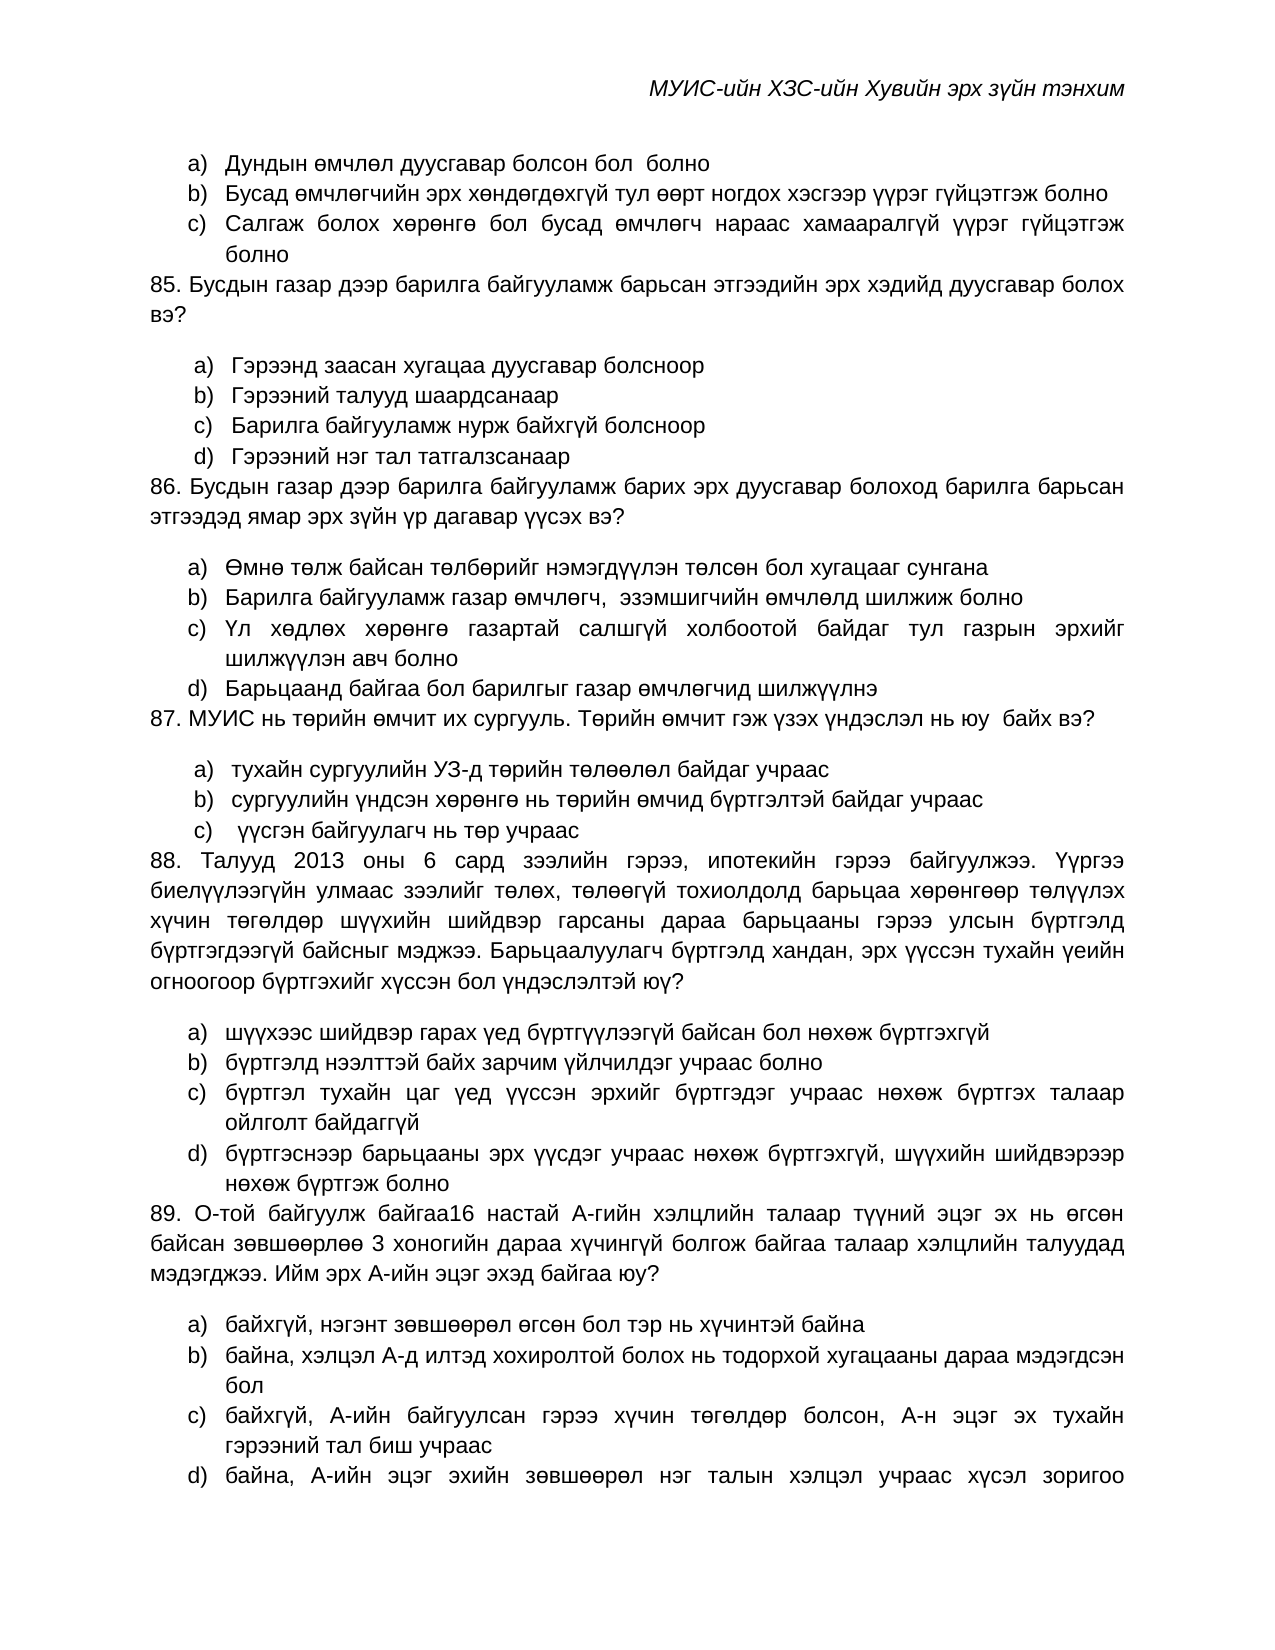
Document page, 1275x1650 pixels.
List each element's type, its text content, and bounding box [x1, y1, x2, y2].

list Гэрээний талууд шаардсанаар [194, 382, 1125, 409]
text 89. О-той байгуулж байгаа16 настай А-гийн хэлцлийн талаар түүний эцэг эх нь өгсөн байсан зөвшөөрлөө 3 хоногийн дараа хүчингүй болгож байгаа талаар хэлцлийн талуудад мэдэгджээ. Ийм эрх А-ийн эцэг эхэд байгаа юу? [150, 1200, 1125, 1287]
list үүсгэн байгуулагч нь төр учраас [194, 817, 1125, 843]
list бүртгэлд нээлттэй байх зарчим үйлчилдэг учраас болно [187, 1049, 1125, 1075]
text 88. Талууд 2013 оны 6 сард зээлийн гэрээ, ипотекийн гэрээ байгуулжээ. Үүргээ биелүүлээгүйн улмаас зээлийг төлөх, төлөөгүй тохиолдолд барьцаа хөрөнгөөр төлүүлэх хүчин төгөлдөр шүүхийн шийдвэр гарсаны дараа барьцааны гэрээ улсын бүртгэлд бүртгэгдээгүй байсныг мэджээ. Барьцаалуулагч бүртгэлд хандан, эрх үүссэн тухайн үеийн огноогоор бүртгэхийг хүссэн бол үндэслэлтэй юү? [150, 847, 1125, 994]
list шүүхээс шийдвэр гарах үед бүртгүүлээгүй байсан бол нөхөж бүртгэхгүй [187, 1019, 1125, 1045]
list Үл хөдлөх хөрөнгө газартай салшгүй холбоотой байдаг тул газрын эрхийг шилжүүлэн авч болно [187, 614, 1125, 671]
list бүртгэл тухайн цаг үед үүссэн эрхийг бүртгэдэг учраас нөхөж бүртгэх талаар ойлголт байдаггүй [187, 1079, 1125, 1136]
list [187, 1462, 1125, 1489]
text 87. МУИС нь төрийн өмчит их сургууль. Төрийн өмчит гэж үзэх үндэслэл нь юу байх вэ? [150, 705, 1125, 732]
list Барьцаанд байгаа бол барилгыг газар өмчлөгчид шилжүүлнэ [187, 675, 1125, 701]
list Барилга байгууламж газар өмчлөгч, эзэмшигчийн өмчлөлд шилжиж болно [187, 584, 1125, 611]
list Салгаж болох хөрөнгө бол бусад өмчлөгч нараас хамааралгүй үүрэг гүйцэтгэж болно [187, 210, 1125, 267]
list тухайн сургуулийн УЗ-д төрийн төлөөлөл байдаг учраас [194, 756, 1125, 783]
list бүртгэснээр барьцааны эрх үүсдэг учраас нөхөж бүртгэхгүй, шүүхийн шийдвэрээр нөхөж бүртгэж болно [187, 1139, 1125, 1196]
list Бусад өмчлөгчийн эрх хөндөгдөхгүй тул өөрт ногдох хэсгээр үүрэг гүйцэтгэж болно [187, 180, 1125, 207]
list сургуулийн үндсэн хөрөнгө нь төрийн өмчид бүртгэлтэй байдаг учраас [194, 786, 1125, 813]
list байна, хэлцэл А-д илтэд хохиролтой болох нь тодорхой хугацааны дараа мэдэгдсэн бол [187, 1342, 1125, 1398]
list Дундын өмчлөл дуусгавар болсон бол болно [187, 150, 1125, 176]
list Гэрээнд заасан хугацаа дуусгавар болсноор [194, 352, 1125, 378]
text 86. Бусдын газар дээр барилга байгууламж барих эрх дуусгавар болоход барилга барьсан этгээдэд ямар эрх зүйн үр дагавар үүсэх вэ? [150, 473, 1125, 529]
text 85. Бусдын газар дээр барилга байгууламж барьсан этгээдийн эрх хэдийд дуусгавар болох вэ? [150, 271, 1125, 327]
list Барилга байгууламж нурж байхгүй болсноор [194, 412, 1125, 439]
list байхгүй, нэгэнт зөвшөөрөл өгсөн бол тэр нь хүчинтэй байна [187, 1311, 1125, 1338]
list байхгүй, А-ийн байгуулсан гэрээ хүчин төгөлдөр болсон, А-н эцэг эх тухайн гэрээний тал биш учраас [187, 1402, 1125, 1459]
list Өмнө төлж байсан төлбөрийг нэмэгдүүлэн төлсөн бол хугацааг сунгана [187, 554, 1125, 581]
list Гэрээний нэг тал татгалзсанаар [194, 443, 1125, 469]
